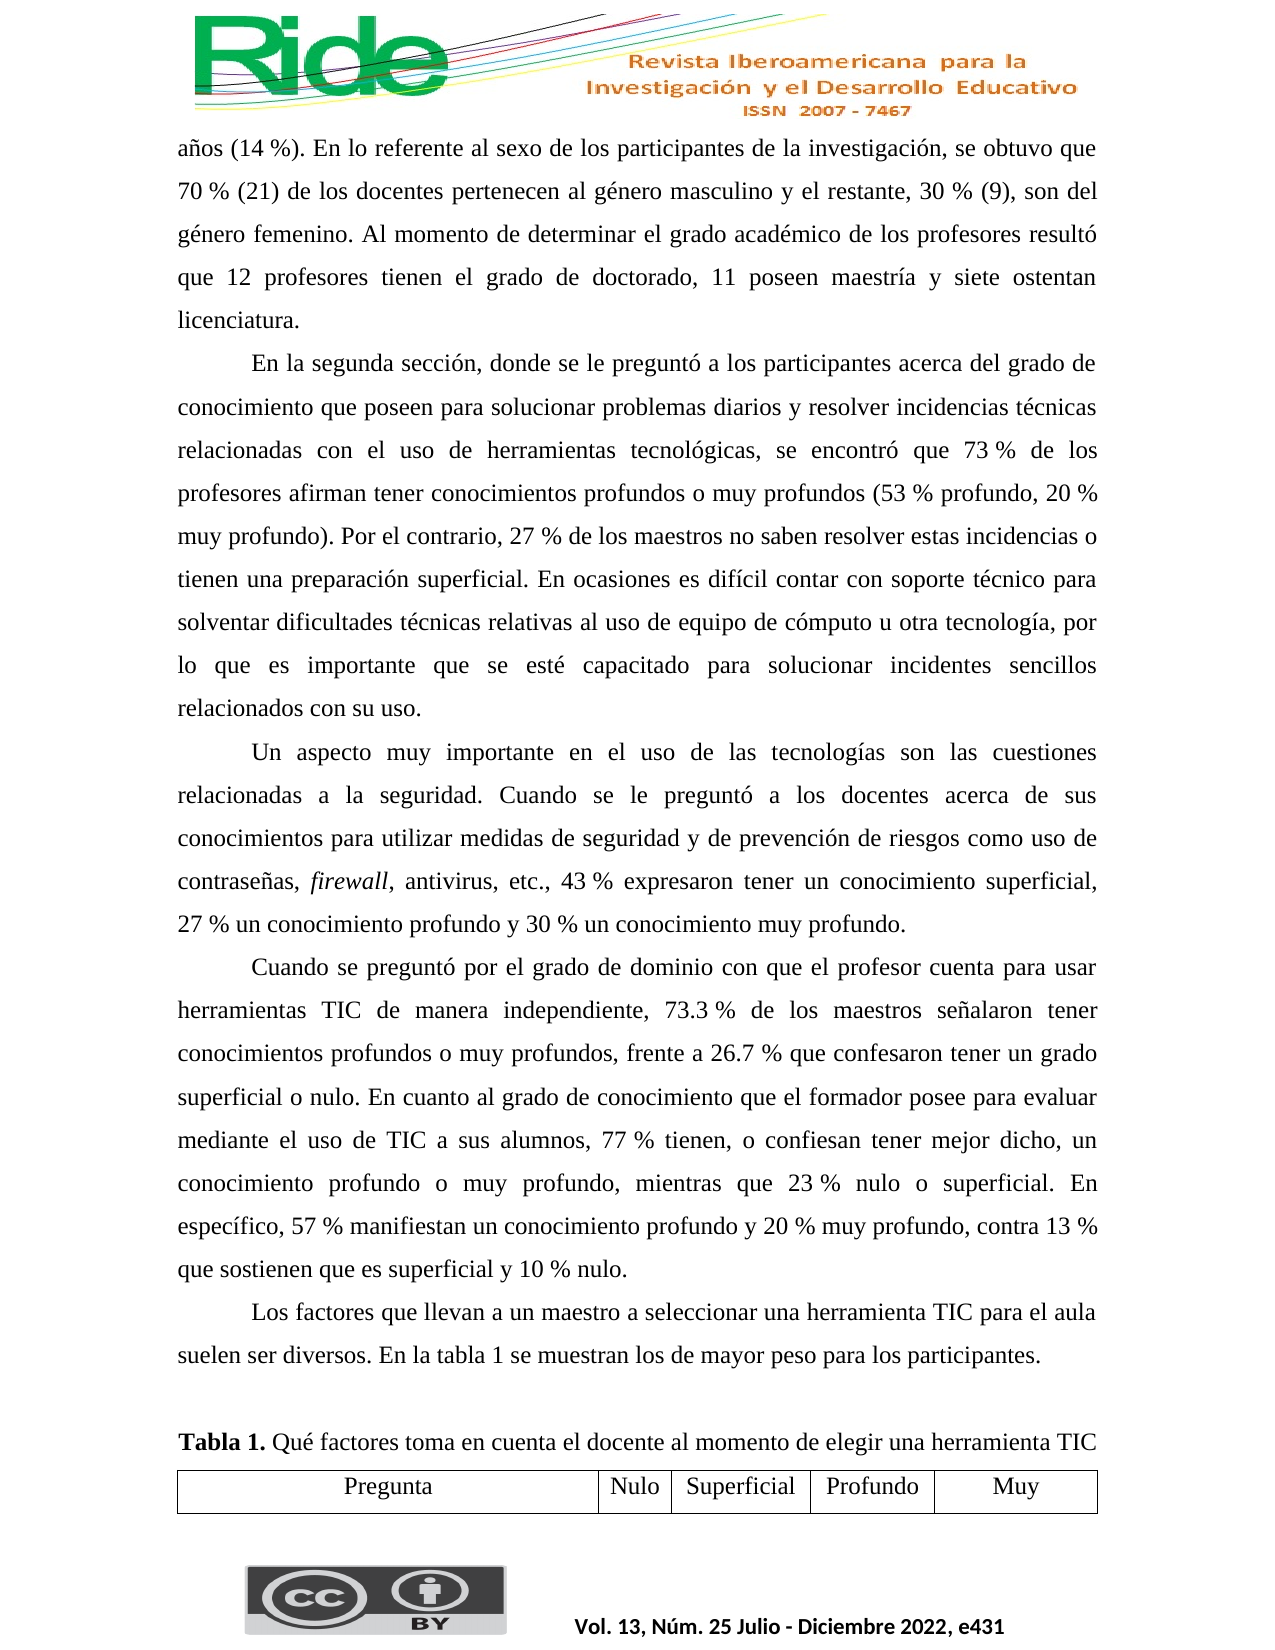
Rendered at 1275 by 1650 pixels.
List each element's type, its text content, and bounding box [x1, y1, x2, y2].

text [177, 133, 1098, 334]
text Cuando se preguntó por el grado de dominio con que el profesor cuenta para usar herramientas TIC de manera independiente, 73.3 % de los maestros señalaron tener conocimientos profundos o muy profundos, frente a 26.7 % que confesaron tener un grado superficial o nulo. En cuanto al grado de conocimiento que el formador posee para evaluar mediante el uso de TIC a sus alumnos, 77 % tienen, o confiesan tener mejor dicho, un conocimiento profundo o muy profundo, mientras que 23 % nulo o superficial. En específico, 57 % manifiestan un conocimiento profundo y 20 % muy profundo, contra 13 % que sostienen que es superficial y 10 % nulo. [177, 952, 1098, 1283]
text Un aspecto muy importante en el uso de las tecnologías son las cuestiones relacionadas a la seguridad. Cuando se le preguntó a los docentes acerca de sus conocimientos para utilizar medidas de seguridad y de prevención de riesgos como uso de contraseñas, firewall, antivirus, etc., 43 % expresaron tener un conocimiento superficial, 27 % un conocimiento profundo y 30 % un conocimiento muy profundo. [177, 737, 1098, 938]
picture [244, 1565, 507, 1635]
table_header Muy Profundo [935, 1471, 1097, 1513]
text En la segunda sección, donde se le preguntó a los participantes acerca del grado de conocimiento que poseen para solucionar problemas diarios y resolver incidencias técnicas relacionadas con el uso de herramientas tecnológicas, se encontró que 73 % de los profesores afirman tener conocimientos profundos o muy profundos (53 % profundo, 20 % muy profundo). Por el contrario, 27 % de los maestros no saben resolver estas incidencias o tienen una preparación superficial. En ocasiones es difícil contar con soporte técnico para solventar dificultades técnicas relativas al uso de equipo de cómputo u otra tecnología, por lo que es importante que se esté capacitado para solucionar incidentes sencillos relacionados con su uso. [177, 348, 1098, 722]
table_header Superficial [672, 1471, 810, 1513]
table_header Profundo [811, 1471, 934, 1513]
text Los factores que llevan a un maestro a seleccionar una herramienta TIC para el aula suelen ser diversos. En la tabla 1 se muestran los de mayor peso para los participantes. [177, 1297, 1098, 1369]
table_header Nulo [599, 1471, 671, 1513]
table_header Pregunta [178, 1471, 598, 1513]
picture [194, 14, 1081, 119]
text Tabla 1. Qué factores toma en cuenta el docente al momento de elegir una herramienta TIC [177, 1427, 1098, 1455]
